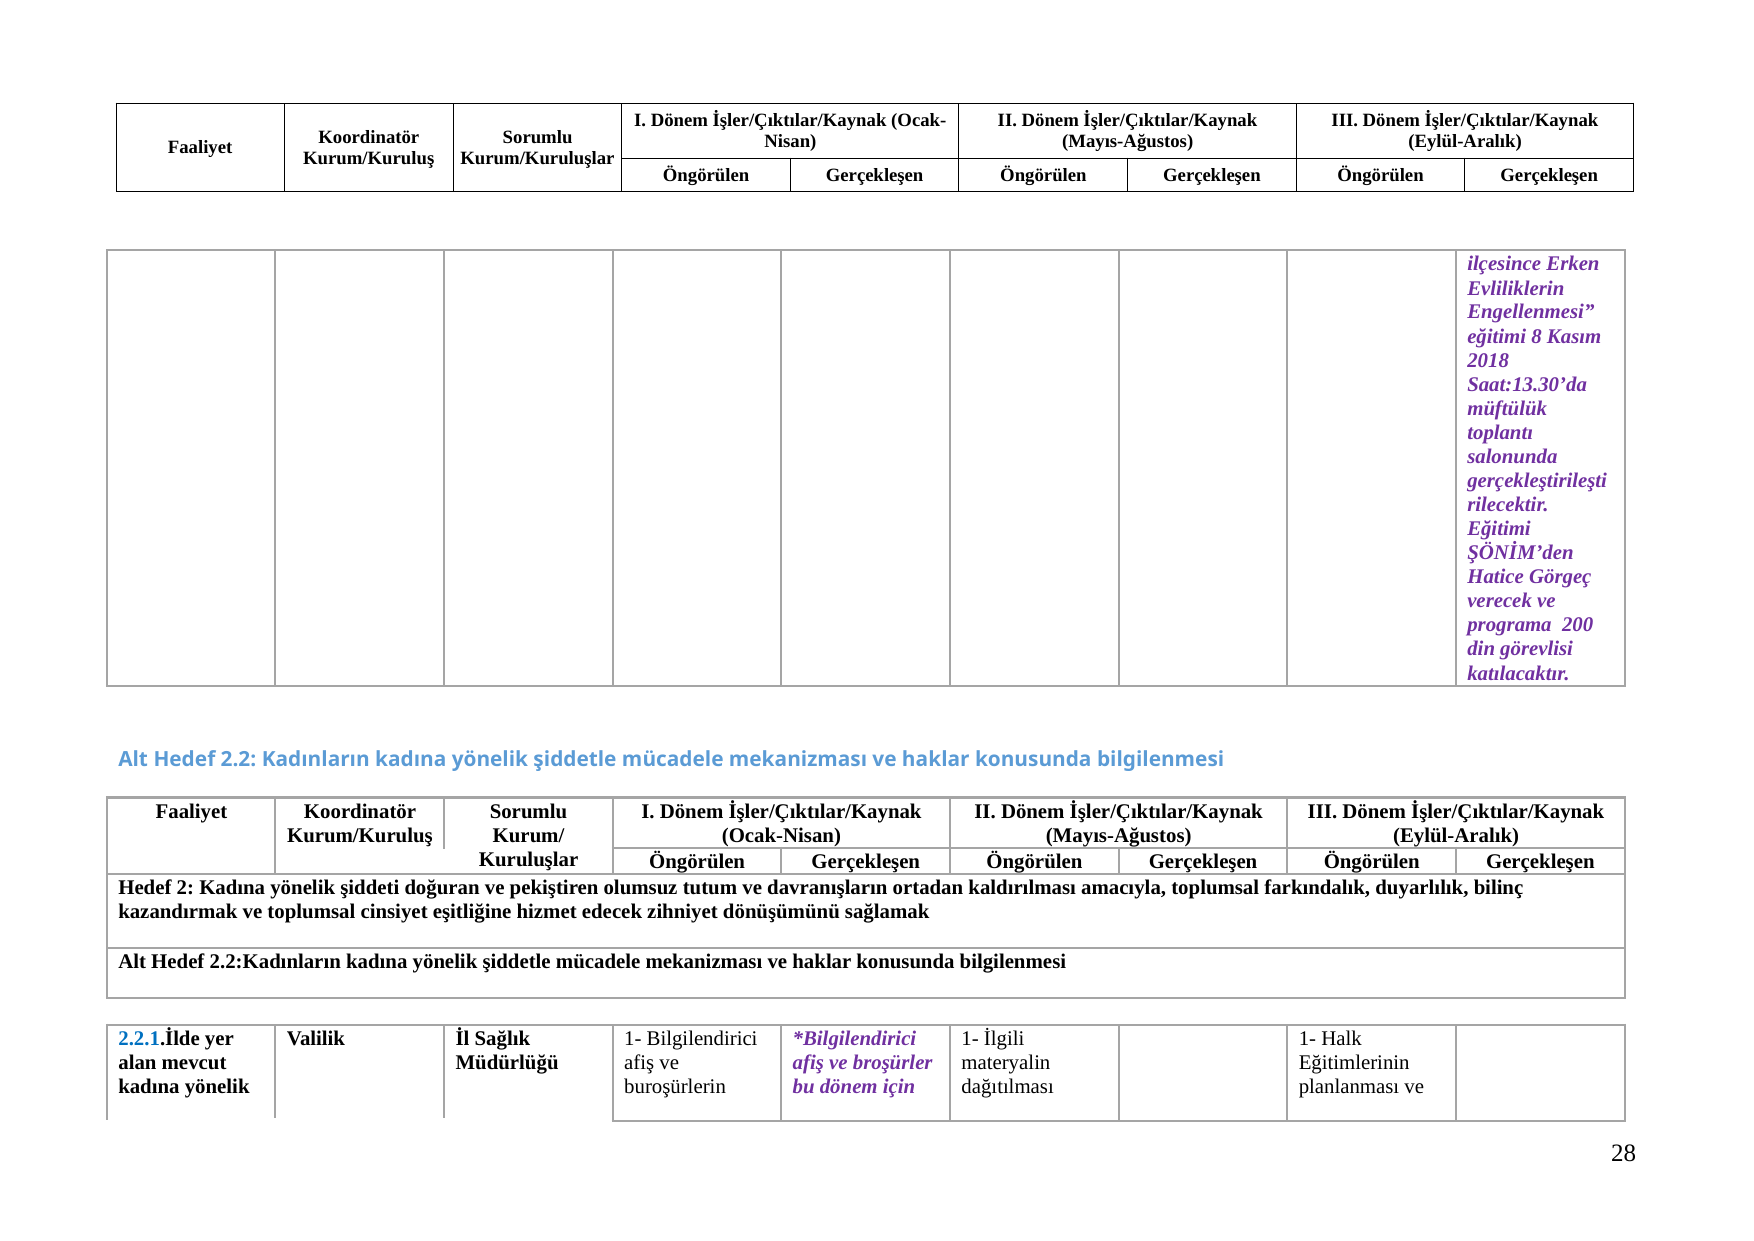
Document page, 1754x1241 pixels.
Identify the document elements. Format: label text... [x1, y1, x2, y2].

table_cell Öngörülen [951, 849, 1118, 873]
table_header Valilik [275, 1026, 444, 1120]
table_header [1457, 1026, 1624, 1120]
table_header Sorumlu Kurum/Kuruluşlar [444, 799, 612, 873]
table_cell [1288, 251, 1455, 684]
table_header Koordinatör Kurum/Kuruluş [276, 799, 444, 873]
table_header [1120, 1026, 1286, 1120]
subtitle Alt Hedef 2.2: Kadınların kadına yönelik şiddetle mücadele mekanizması ve haklar konusunda bilgilenmesi [118, 744, 1636, 772]
table_header I. Dönem İşler/Çıktılar/Kaynak (Ocak-Nisan) [614, 799, 949, 847]
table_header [1288, 1026, 1455, 1120]
table_header II. Dönem İşler/Çıktılar/Kaynak (Mayıs-Ağustos) [951, 799, 1286, 847]
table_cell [614, 251, 780, 684]
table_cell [951, 251, 1118, 684]
table_cell Öngörülen [614, 849, 780, 873]
table_cell Öngörülen [1288, 849, 1455, 873]
table_cell Gerçekleşen [1457, 849, 1624, 873]
table_cell Alt Hedef 2.2:Kadınların kadına yönelik şiddetle mücadele mekanizması ve haklar konusunda bilgilenmesi [108, 949, 1624, 997]
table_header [614, 1026, 780, 1120]
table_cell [1457, 251, 1624, 684]
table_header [951, 1026, 1118, 1120]
table_header Faaliyet [108, 799, 274, 873]
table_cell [1120, 251, 1286, 684]
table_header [782, 1026, 949, 1120]
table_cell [782, 251, 949, 684]
table_cell Gerçekleşen [1120, 849, 1286, 873]
table_cell Gerçekleşen [782, 849, 949, 873]
table_header III. Dönem İşler/Çıktılar/Kaynak (Eylül-Aralık) [1288, 799, 1624, 847]
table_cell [445, 251, 612, 684]
table_cell Hedef 2: Kadına yönelik şiddeti doğuran ve pekiştiren olumsuz tutum ve davranışların ortadan kaldırılması amacıyla, toplumsal farkındalık, duyarlılık, bilinç kazandırmak ve toplumsal cinsiyet eşitliğine hizmet edecek zihniyet dönüşümünü sağlamak [108, 875, 1624, 947]
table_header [108, 1026, 275, 1120]
table_header İl Sağlık Müdürlüğü [444, 1026, 612, 1120]
